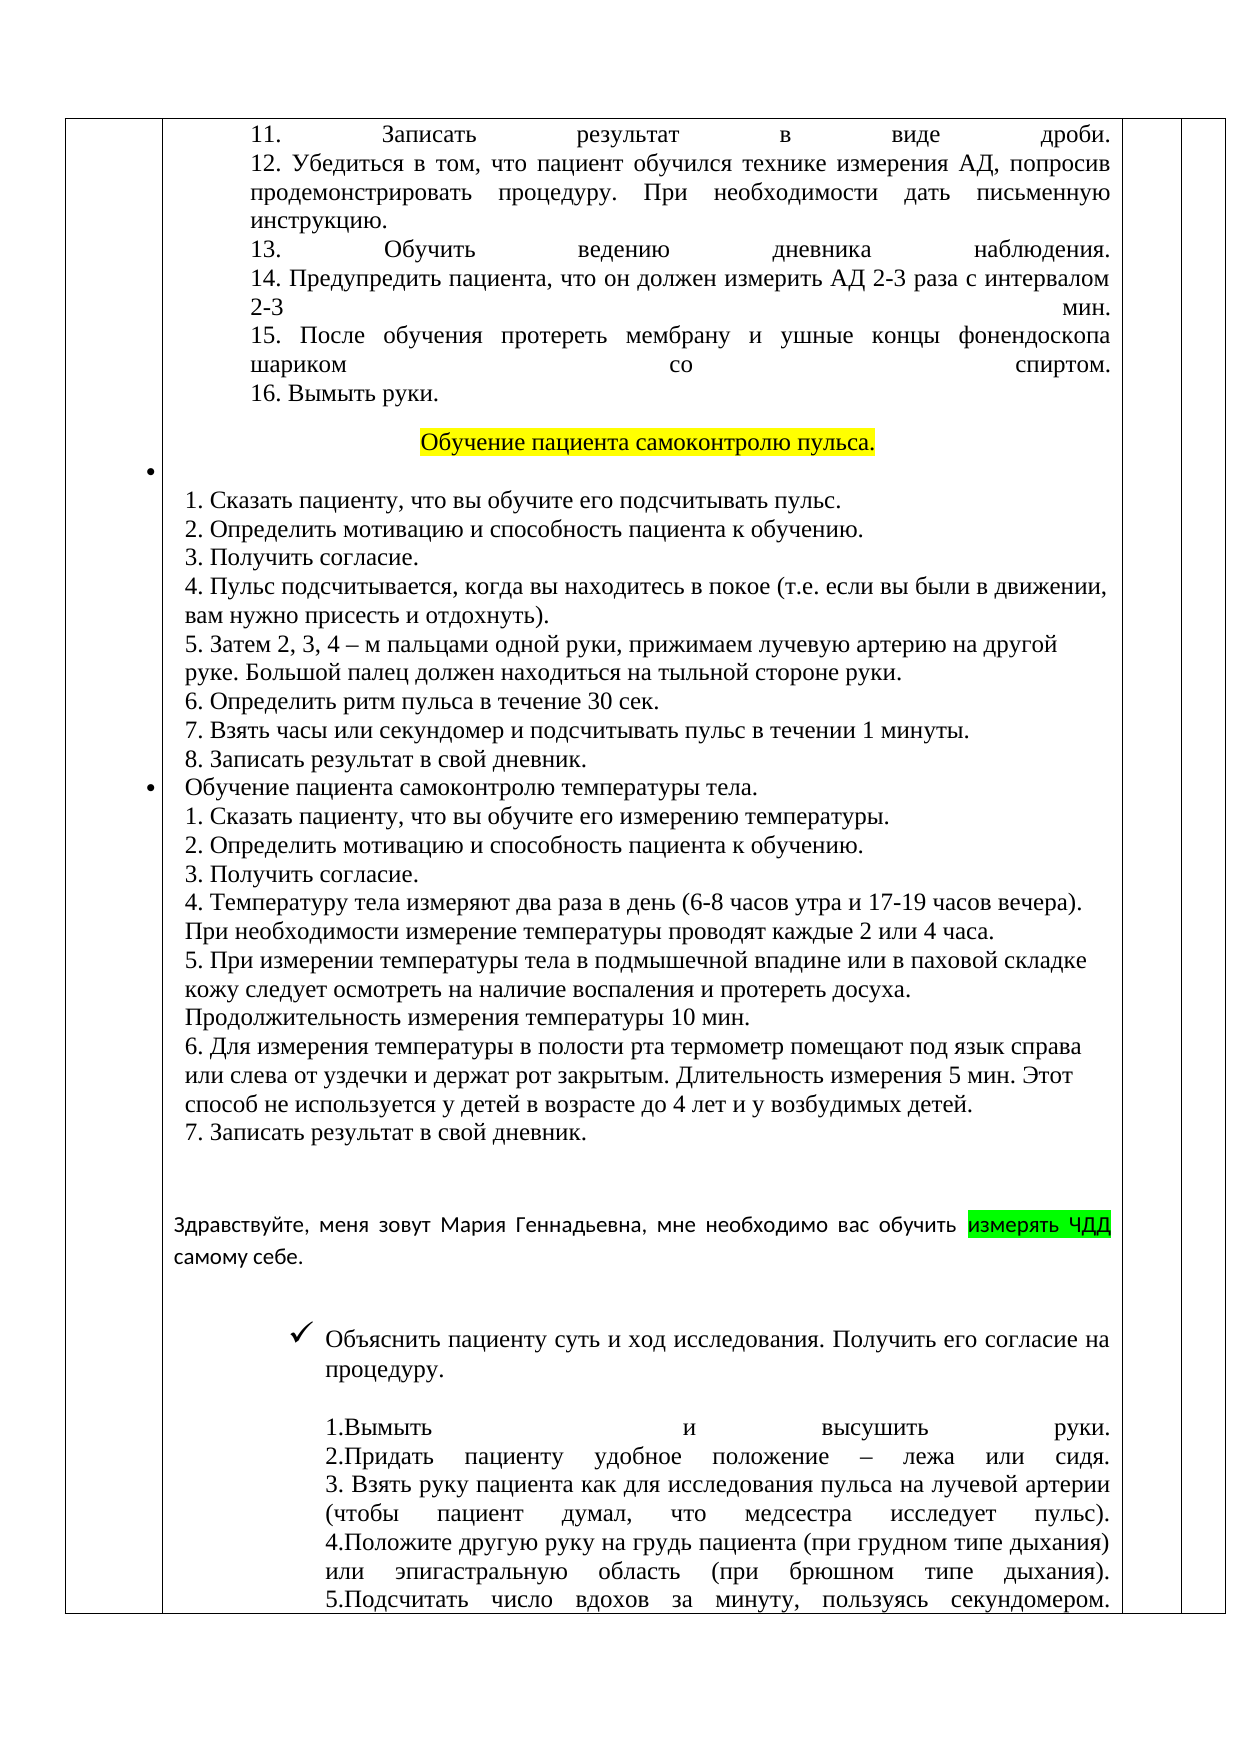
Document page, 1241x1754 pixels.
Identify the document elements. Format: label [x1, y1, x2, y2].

table_cell [1182, 119, 1225, 1613]
table_cell [1123, 119, 1181, 1613]
table_cell [66, 119, 162, 1613]
table_cell [163, 119, 1122, 1613]
